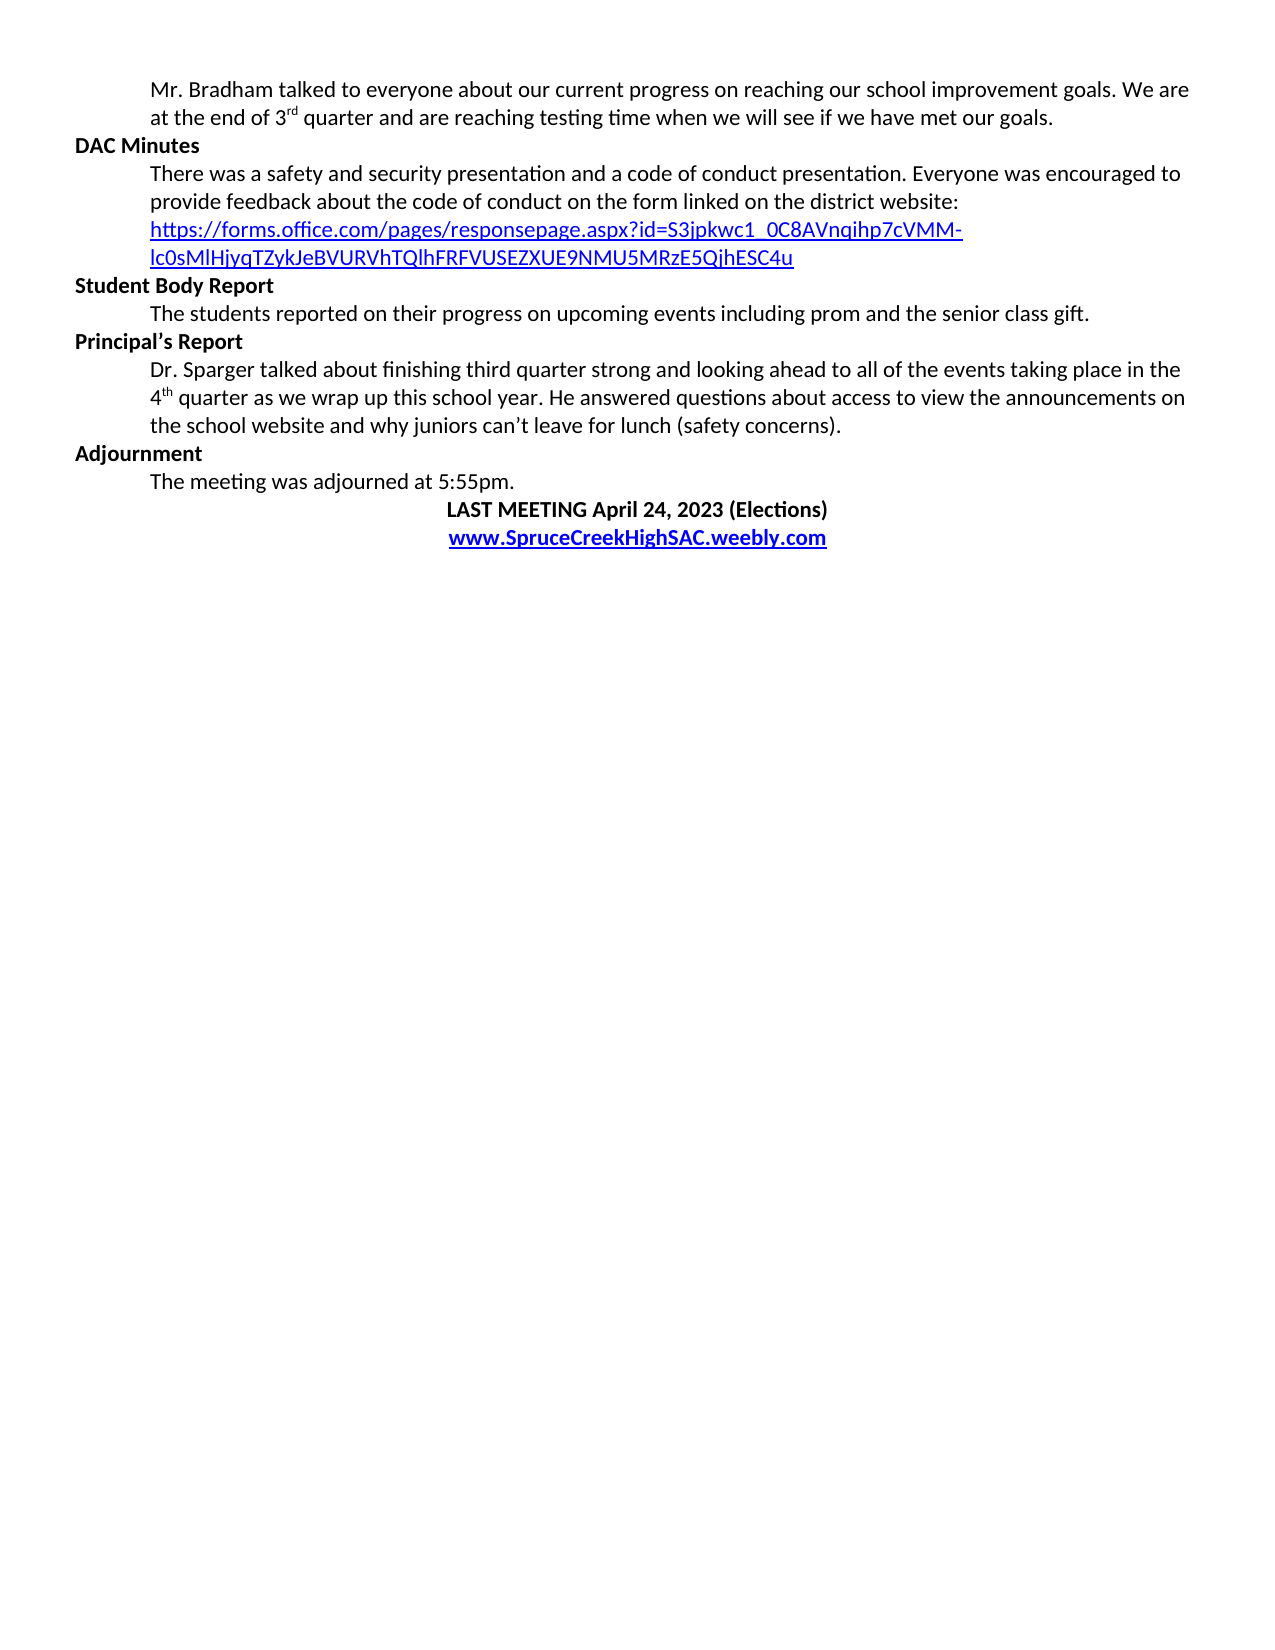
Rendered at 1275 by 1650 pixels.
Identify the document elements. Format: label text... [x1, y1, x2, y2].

text The meeting was adjourned at 5:55pm. [75, 467, 1200, 495]
text The students reported on their progress on upcoming events including prom and the senior class gift. [75, 299, 1200, 327]
text Adjournment [75, 439, 1200, 467]
text Student Body Report [75, 271, 1200, 299]
text Mr. Bradham talked to everyone about our current progress on reaching our school improvement goals. We are at the end of 3rd quarter and are reaching testing time when we will see if we have met our goals. [150, 75, 1200, 131]
text There was a safety and security presentation and a code of conduct presentation. Everyone was encouraged to provide feedback about the code of conduct on the form linked on the district website: https://forms.office.com/pages/responsepage.aspx?id=S3jpkwc1_0C8AVnqihp7cVMM-lc0sMlHjyqTZykJeBVURVhTQlhFRFVUSEZXUE9NMU5MRzE5QjhESC4u [150, 159, 1200, 271]
text Dr. Sparger talked about finishing third quarter strong and looking ahead to all of the events taking place in the 4th quarter as we wrap up this school year. He answered questions about access to view the announcements on the school website and why juniors can’t leave for lunch (safety concerns). [150, 355, 1200, 439]
text Principal’s Report [75, 327, 1200, 355]
text LAST MEETING April 24, 2023 (Elections) [75, 495, 1200, 523]
text DAC Minutes [75, 131, 1200, 159]
text www.SpruceCreekHighSAC.weebly.com [75, 523, 1200, 551]
